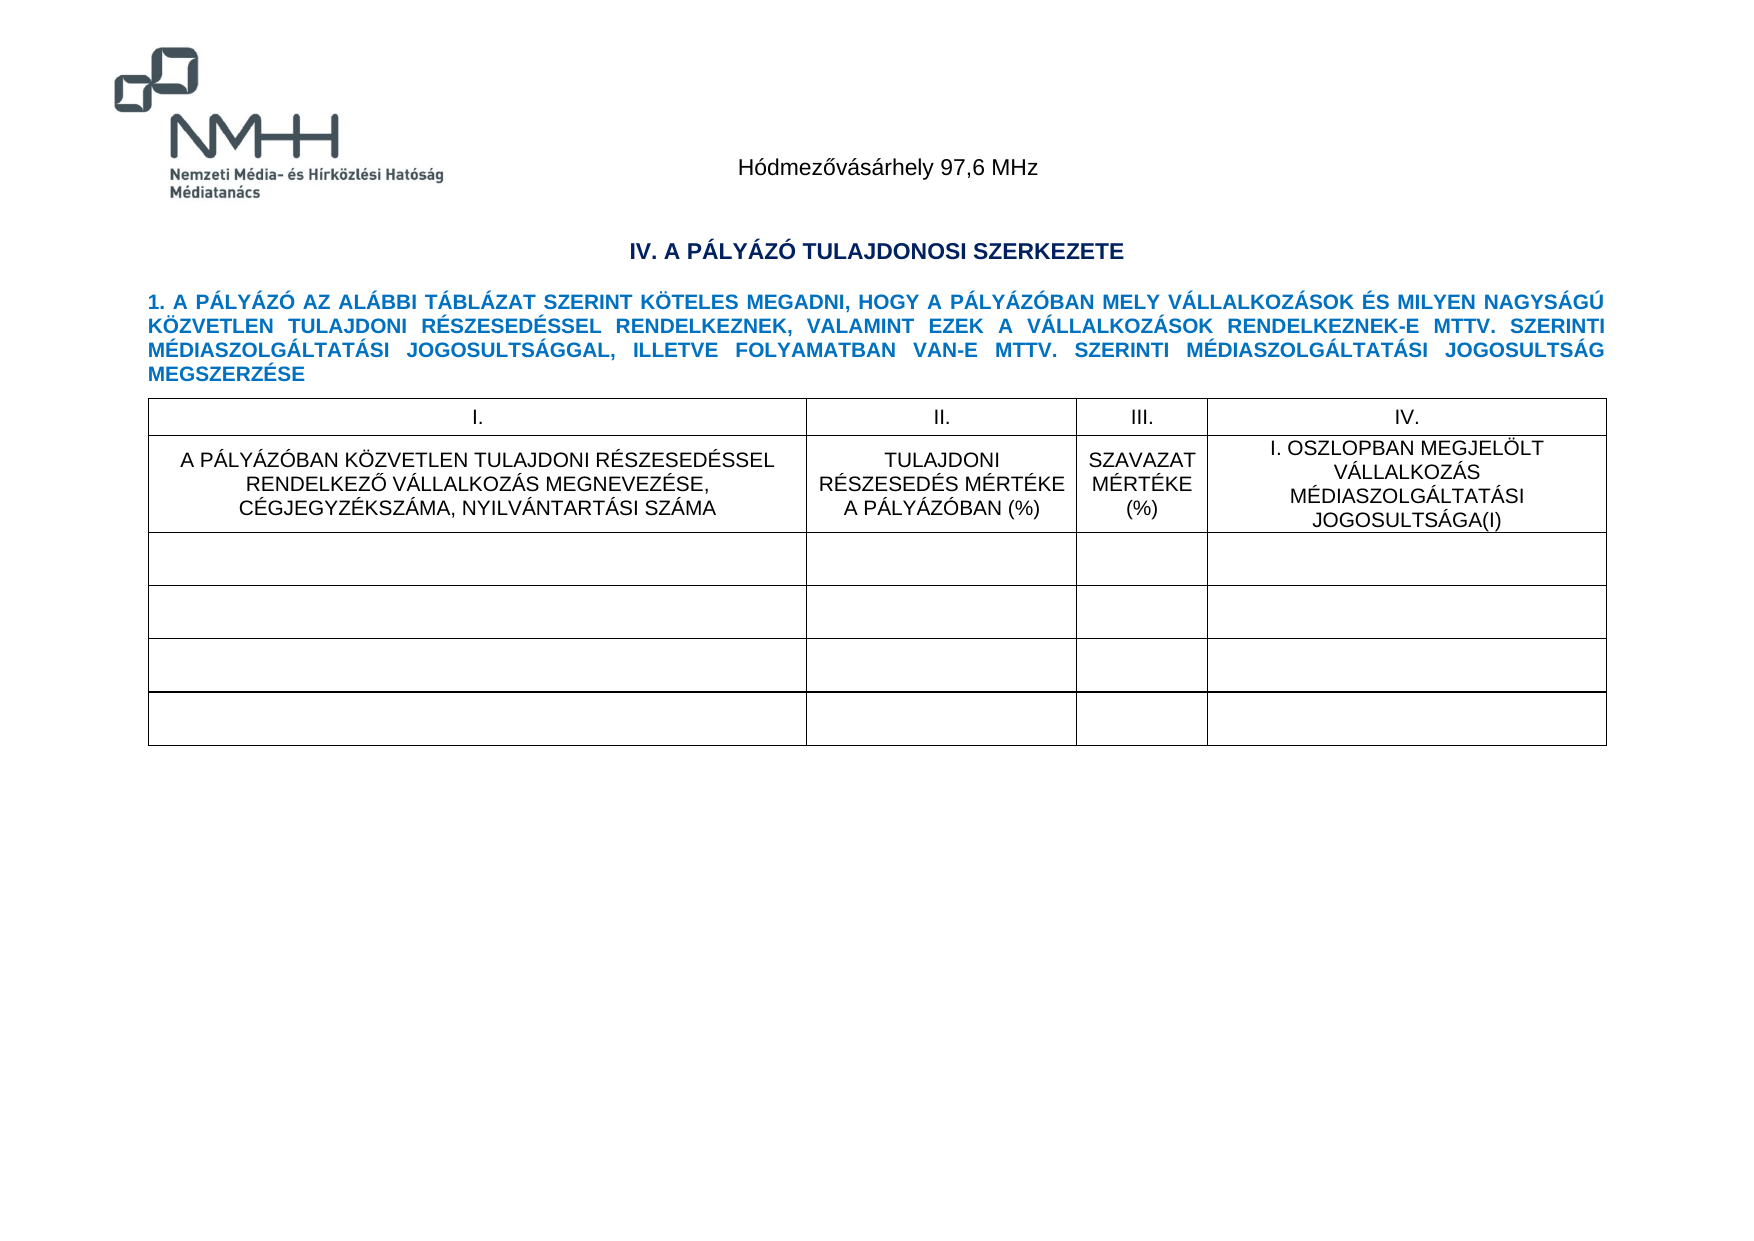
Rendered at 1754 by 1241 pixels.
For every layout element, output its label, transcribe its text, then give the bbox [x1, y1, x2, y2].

table_cell [149, 693, 806, 744]
table_cell [1077, 533, 1207, 585]
text 1. A PÁLYÁZÓ AZ ALÁBBI TÁBLÁZAT SZERINT KÖTELES MEGADNI, HOGY A PÁLYÁZÓBAN MELY VÁLLALKOZÁSOK ÉS MILYEN NAGYSÁGÚ KÖZVETLEN TULAJDONI RÉSZESEDÉSSEL RENDELKEZNEK, VALAMINT EZEK A VÁLLALKOZÁSOK RENDELKEZNEK-E MTTV. SZERINTI MÉDIASZOLGÁLTATÁSI JOGOSULTSÁGGAL, ILLETVE FOLYAMATBAN VAN-E MTTV. SZERINTI MÉDIASZOLGÁLTATÁSI JOGOSULTSÁG MEGSZERZÉSE [148, 290, 1606, 386]
table_cell [1077, 639, 1207, 691]
table_cell [1208, 586, 1606, 638]
table_cell TULAJDONI RÉSZESEDÉS MÉRTÉKE A PÁLYÁZÓBAN (%) [807, 436, 1076, 532]
table_cell I. OSZLOPBAN MEGJELÖLT VÁLLALKOZÁS MÉDIASZOLGÁLTATÁSI JOGOSULTSÁGA(I) [1208, 436, 1606, 532]
table_cell [1077, 586, 1207, 638]
table_cell [149, 639, 806, 691]
table_cell [807, 639, 1076, 691]
table_header II. [807, 399, 1076, 435]
table_cell SZAVAZAT MÉRTÉKE (%) [1077, 436, 1207, 532]
table_cell [1208, 693, 1606, 744]
table_cell [807, 586, 1076, 638]
table_cell [807, 693, 1076, 744]
table_cell A PÁLYÁZÓBAN KÖZVETLEN TULAJDONI RÉSZESEDÉSSEL RENDELKEZŐ VÁLLALKOZÁS MEGNEVEZÉSE, CÉGJEGYZÉKSZÁMA, NYILVÁNTARTÁSI SZÁMA [149, 436, 806, 532]
table_cell [807, 533, 1076, 585]
table_cell [149, 586, 806, 638]
table_header IV. [1208, 399, 1606, 435]
table_cell [1208, 533, 1606, 585]
table_cell [1077, 693, 1207, 744]
table_cell [1208, 639, 1606, 691]
table_header I. [149, 399, 806, 435]
text IV. A PÁLYÁZÓ TULAJDONOSI SZERKEZETE [148, 238, 1606, 264]
table_header III. [1077, 399, 1207, 435]
table_cell [149, 533, 806, 585]
picture [103, 37, 466, 212]
